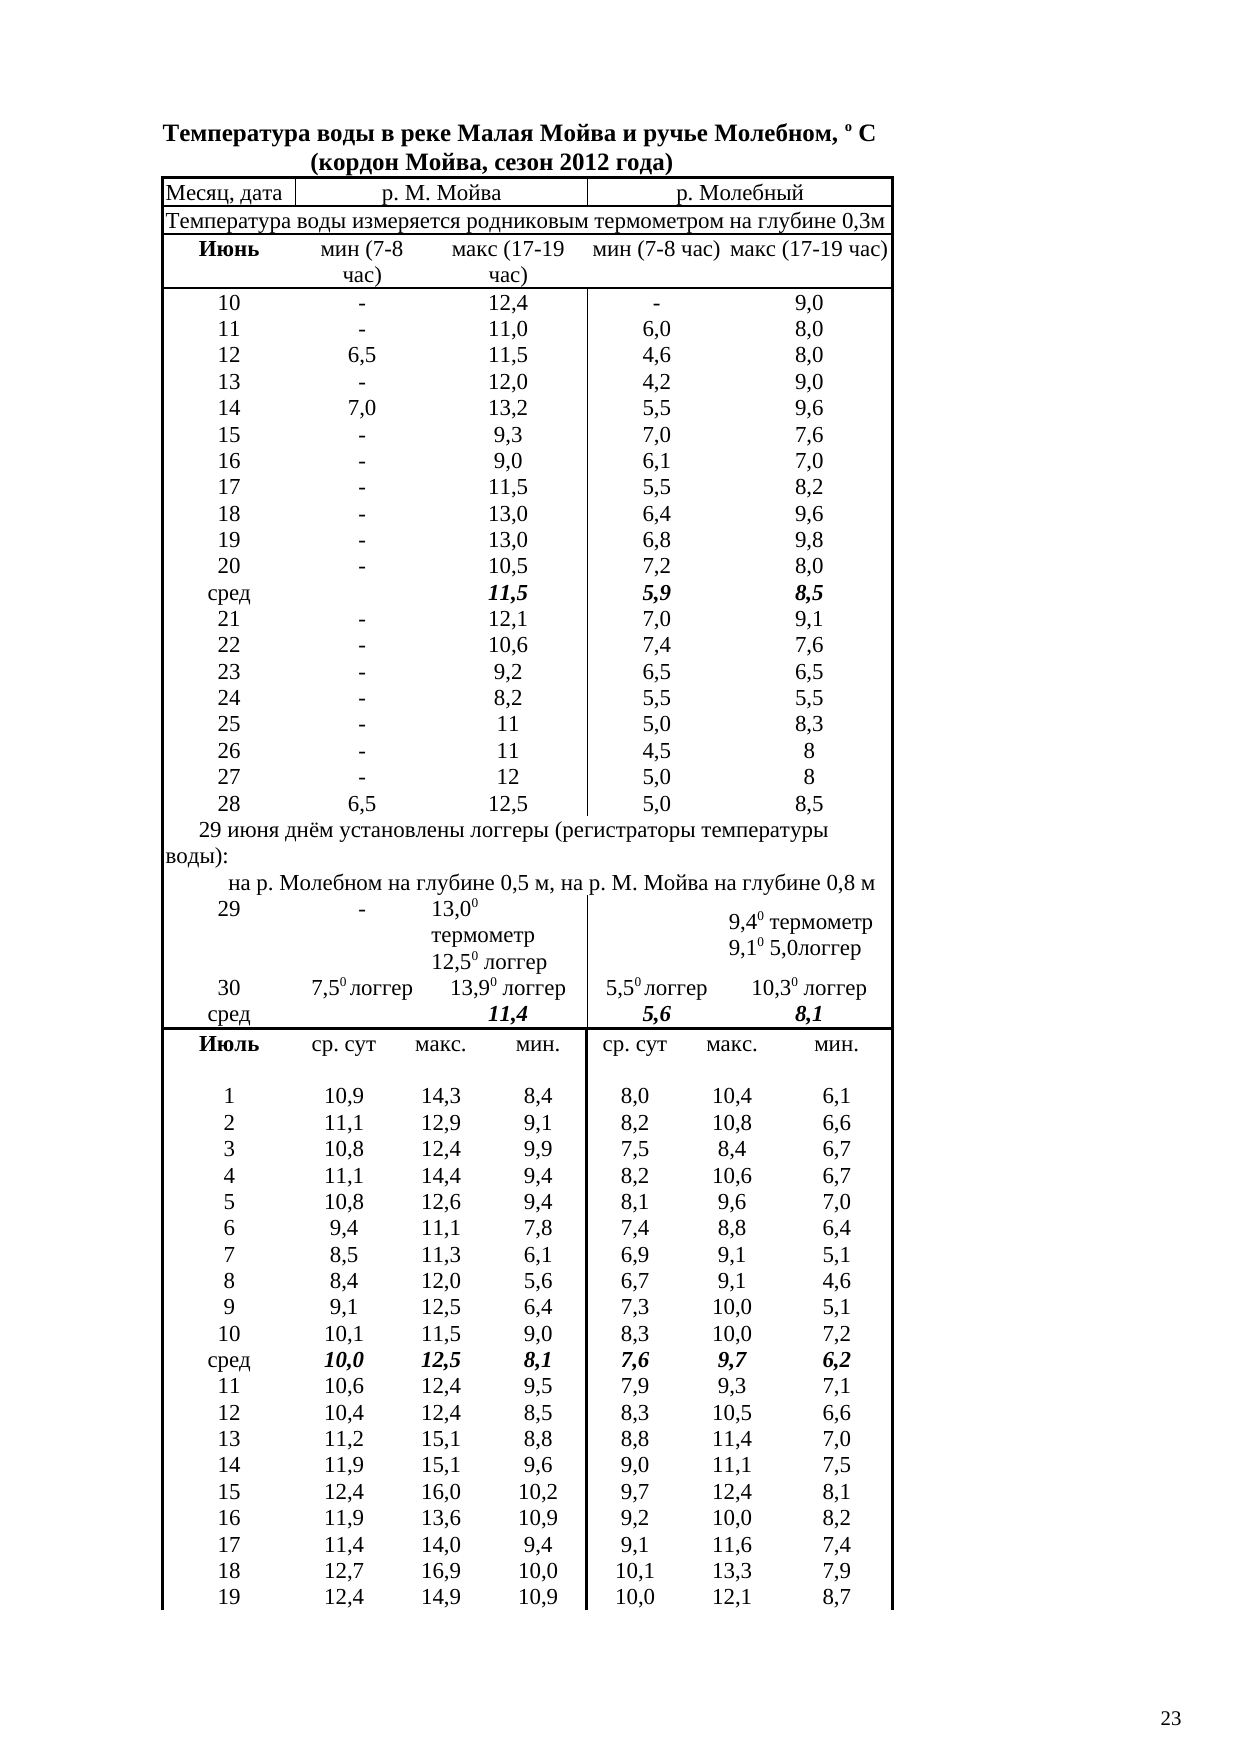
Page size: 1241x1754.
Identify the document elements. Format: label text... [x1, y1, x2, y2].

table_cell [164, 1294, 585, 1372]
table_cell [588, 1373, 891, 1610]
text Температура воды в реке Малая Мойва и ручье Молебном, о С [162, 118, 1181, 147]
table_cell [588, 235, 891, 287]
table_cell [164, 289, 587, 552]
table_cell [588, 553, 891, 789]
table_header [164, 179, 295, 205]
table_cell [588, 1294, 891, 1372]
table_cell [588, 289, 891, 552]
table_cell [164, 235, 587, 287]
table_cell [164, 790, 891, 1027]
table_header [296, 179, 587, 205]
text (кордон Мойва, сезон 2012 года) [162, 147, 1181, 176]
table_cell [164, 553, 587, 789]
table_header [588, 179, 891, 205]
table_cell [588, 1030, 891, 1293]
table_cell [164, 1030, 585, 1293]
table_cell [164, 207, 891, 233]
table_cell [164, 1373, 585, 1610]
